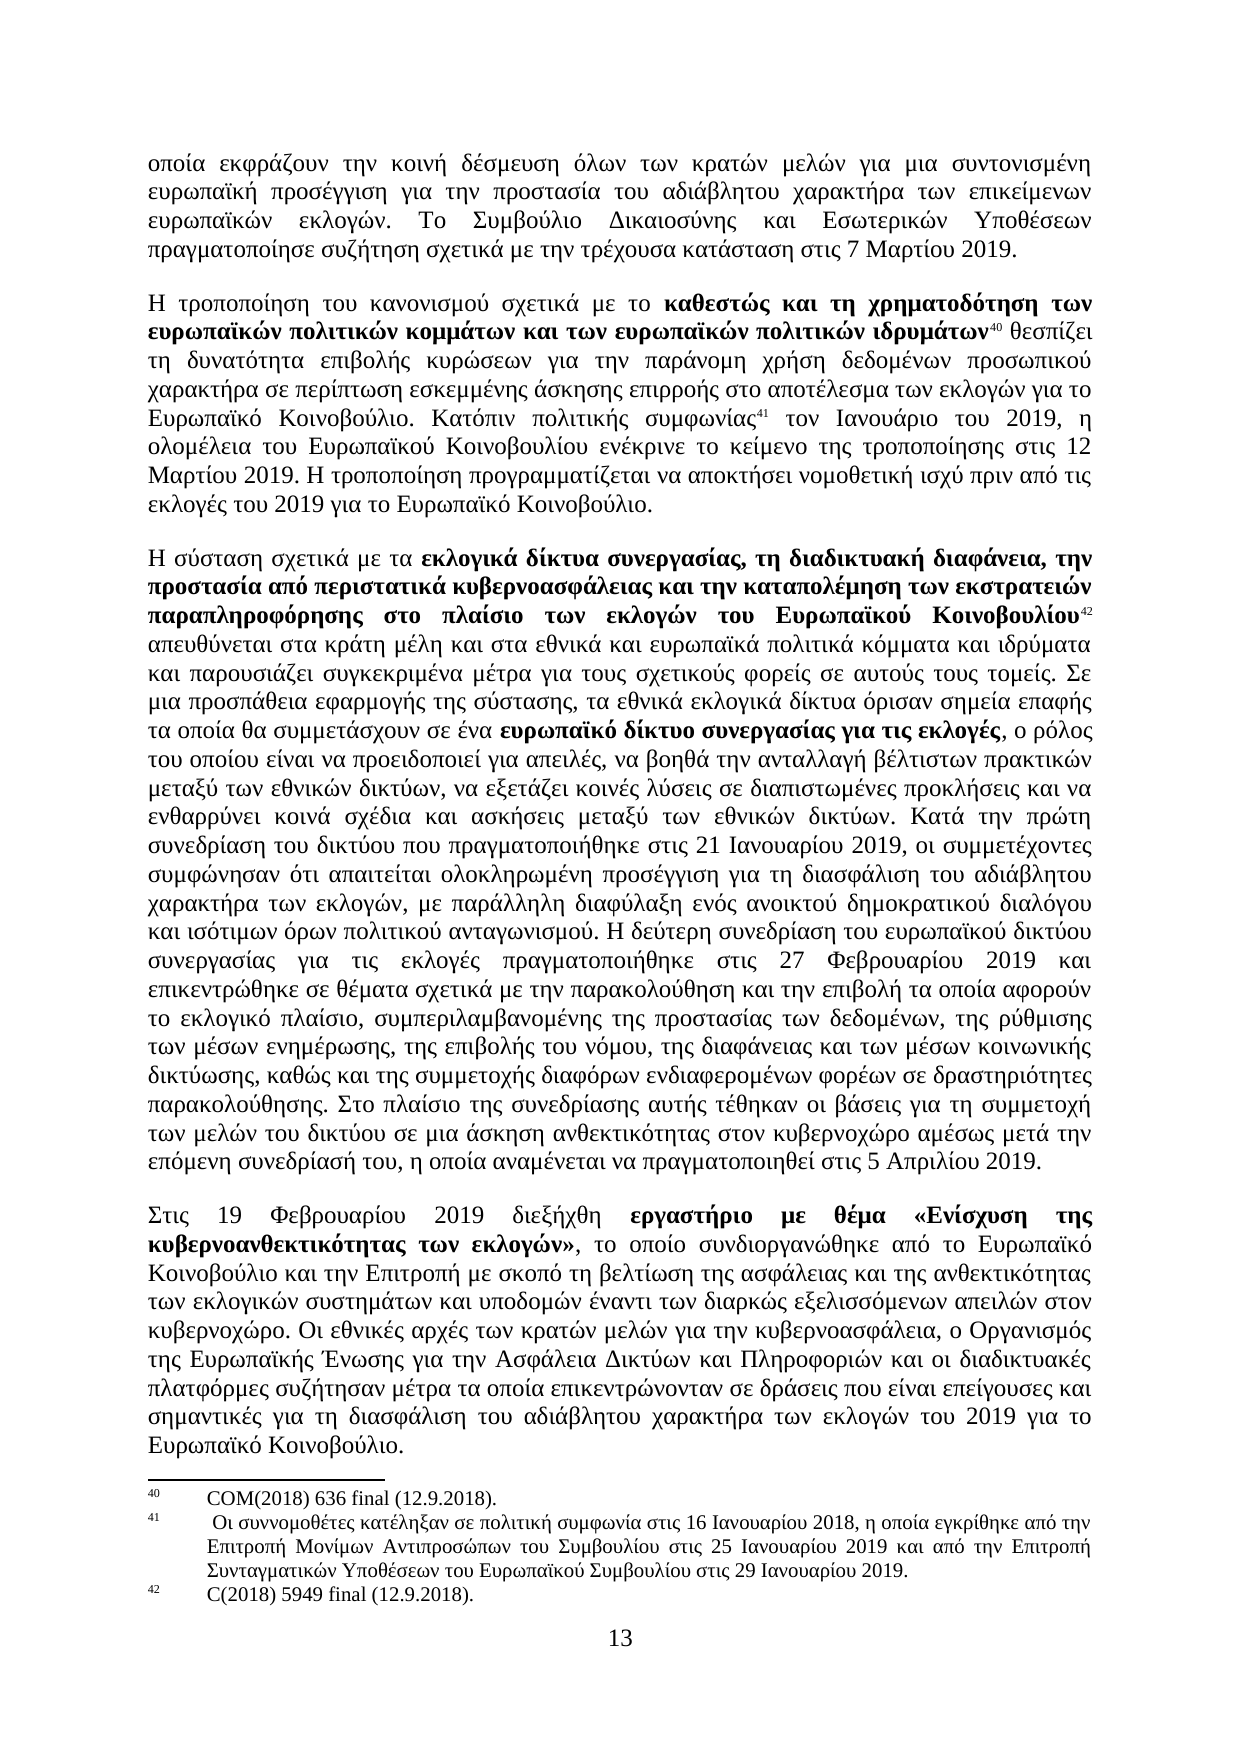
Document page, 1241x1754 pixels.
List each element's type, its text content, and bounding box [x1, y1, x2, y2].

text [148, 148, 1093, 263]
text Στις 19 Φεβρουαρίου 2019 διεξήχθη εργαστήριο με θέμα «Ενίσχυση της κυβερνοανθεκτικότητας των εκλογών», το οποίο συνδιοργανώθηκε από το Ευρωπαϊκό Κοινοβούλιο και την Επιτροπή με σκοπό τη βελτίωση της ασφάλειας και της ανθεκτικότητας των εκλογικών συστημάτων και υποδομών έναντι των διαρκώς εξελισσόμενων απειλών στον κυβερνοχώρο. Οι εθνικές αρχές των κρατών μελών για την κυβερνοασφάλεια, ο Οργανισμός της Ευρωπαϊκής Ένωσης για την Ασφάλεια Δικτύων και Πληροφοριών και οι διαδικτυακές πλατφόρμες συζήτησαν μέτρα τα οποία επικεντρώνονταν σε δράσεις που είναι επείγουσες και σημαντικές για τη διασφάλιση του αδιάβλητου χαρακτήρα των εκλογών του 2019 για το Ευρωπαϊκό Κοινοβούλιο. [148, 1200, 1093, 1459]
text Η σύσταση σχετικά με τα εκλογικά δίκτυα συνεργασίας, τη διαδικτυακή διαφάνεια, την προστασία από περιστατικά κυβερνοασφάλειας και την καταπολέμηση των εκστρατειών παραπληροφόρησης στο πλαίσιο των εκλογών του Ευρωπαϊκού Κοινοβουλίου απευθύνεται στα κράτη μέλη και στα εθνικά και ευρωπαϊκά πολιτικά κόμματα και ιδρύματα και παρουσιάζει συγκεκριμένα μέτρα για τους σχετικούς φορείς σε αυτούς τους τομείς. Σε μια προσπάθεια εφαρμογής της σύστασης, τα εθνικά εκλογικά δίκτυα όρισαν σημεία επαφής τα οποία θα συμμετάσχουν σε ένα ευρωπαϊκό δίκτυο συνεργασίας για τις εκλογές, ο ρόλος του οποίου είναι να προειδοποιεί για απειλές, να βοηθά την ανταλλαγή βέλτιστων πρακτικών μεταξύ των εθνικών δικτύων, να εξετάζει κοινές λύσεις σε διαπιστωμένες προκλήσεις και να ενθαρρύνει κοινά σχέδια και ασκήσεις μεταξύ των εθνικών δικτύων. Κατά την πρώτη συνεδρίαση του δικτύου που πραγματοποιήθηκε στις 21 Ιανουαρίου 2019, οι συμμετέχοντες συμφώνησαν ότι απαιτείται ολοκληρωμένη προσέγγιση για τη διασφάλιση του αδιάβλητου χαρακτήρα των εκλογών, με παράλληλη διαφύλαξη ενός ανοικτού δημοκρατικού διαλόγου και ισότιμων όρων πολιτικού ανταγωνισμού. Η δεύτερη συνεδρίαση του ευρωπαϊκού δικτύου συνεργασίας για τις εκλογές πραγματοποιήθηκε στις 27 Φεβρουαρίου 2019 και επικεντρώθηκε σε θέματα σχετικά με την παρακολούθηση και την επιβολή τα οποία αφορούν το εκλογικό πλαίσιο, συμπεριλαμβανομένης της προστασίας των δεδομένων, της ρύθμισης των μέσων ενημέρωσης, της επιβολής του νόμου, της διαφάνειας και των μέσων κοινωνικής δικτύωσης, καθώς και της συμμετοχής διαφόρων ενδιαφερομένων φορέων σε δραστηριότητες παρακολούθησης. Στο πλαίσιο της συνεδρίασης αυτής τέθηκαν οι βάσεις για τη συμμετοχή των μελών του δικτύου σε μια άσκηση ανθεκτικότητας στον κυβερνοχώρο αμέσως μετά την επόμενη συνεδρίασή του, η οποία αναμένεται να πραγματοποιηθεί στις 5 Απριλίου 2019. [148, 543, 1093, 1175]
text Η τροποποίηση του κανονισμού σχετικά με το καθεστώς και τη χρηματοδότηση των ευρωπαϊκών πολιτικών κομμάτων και των ευρωπαϊκών πολιτικών ιδρυμάτων θεσπίζει τη δυνατότητα επιβολής κυρώσεων για την παράνομη χρήση δεδομένων προσωπικού χαρακτήρα σε περίπτωση εσκεμμένης άσκησης επιρροής στο αποτέλεσμα των εκλογών για το Ευρωπαϊκό Κοινοβούλιο. Κατόπιν πολιτικής συμφωνίας τον Ιανουάριο του 2019, η ολομέλεια του Ευρωπαϊκού Κοινοβουλίου ενέκρινε το κείμενο της τροποποίησης στις 12 Μαρτίου 2019. Η τροποποίηση προγραμματίζεται να αποκτήσει νομοθετική ισχύ πριν από τις εκλογές του 2019 για το Ευρωπαϊκό Κοινοβούλιο. [148, 288, 1093, 518]
